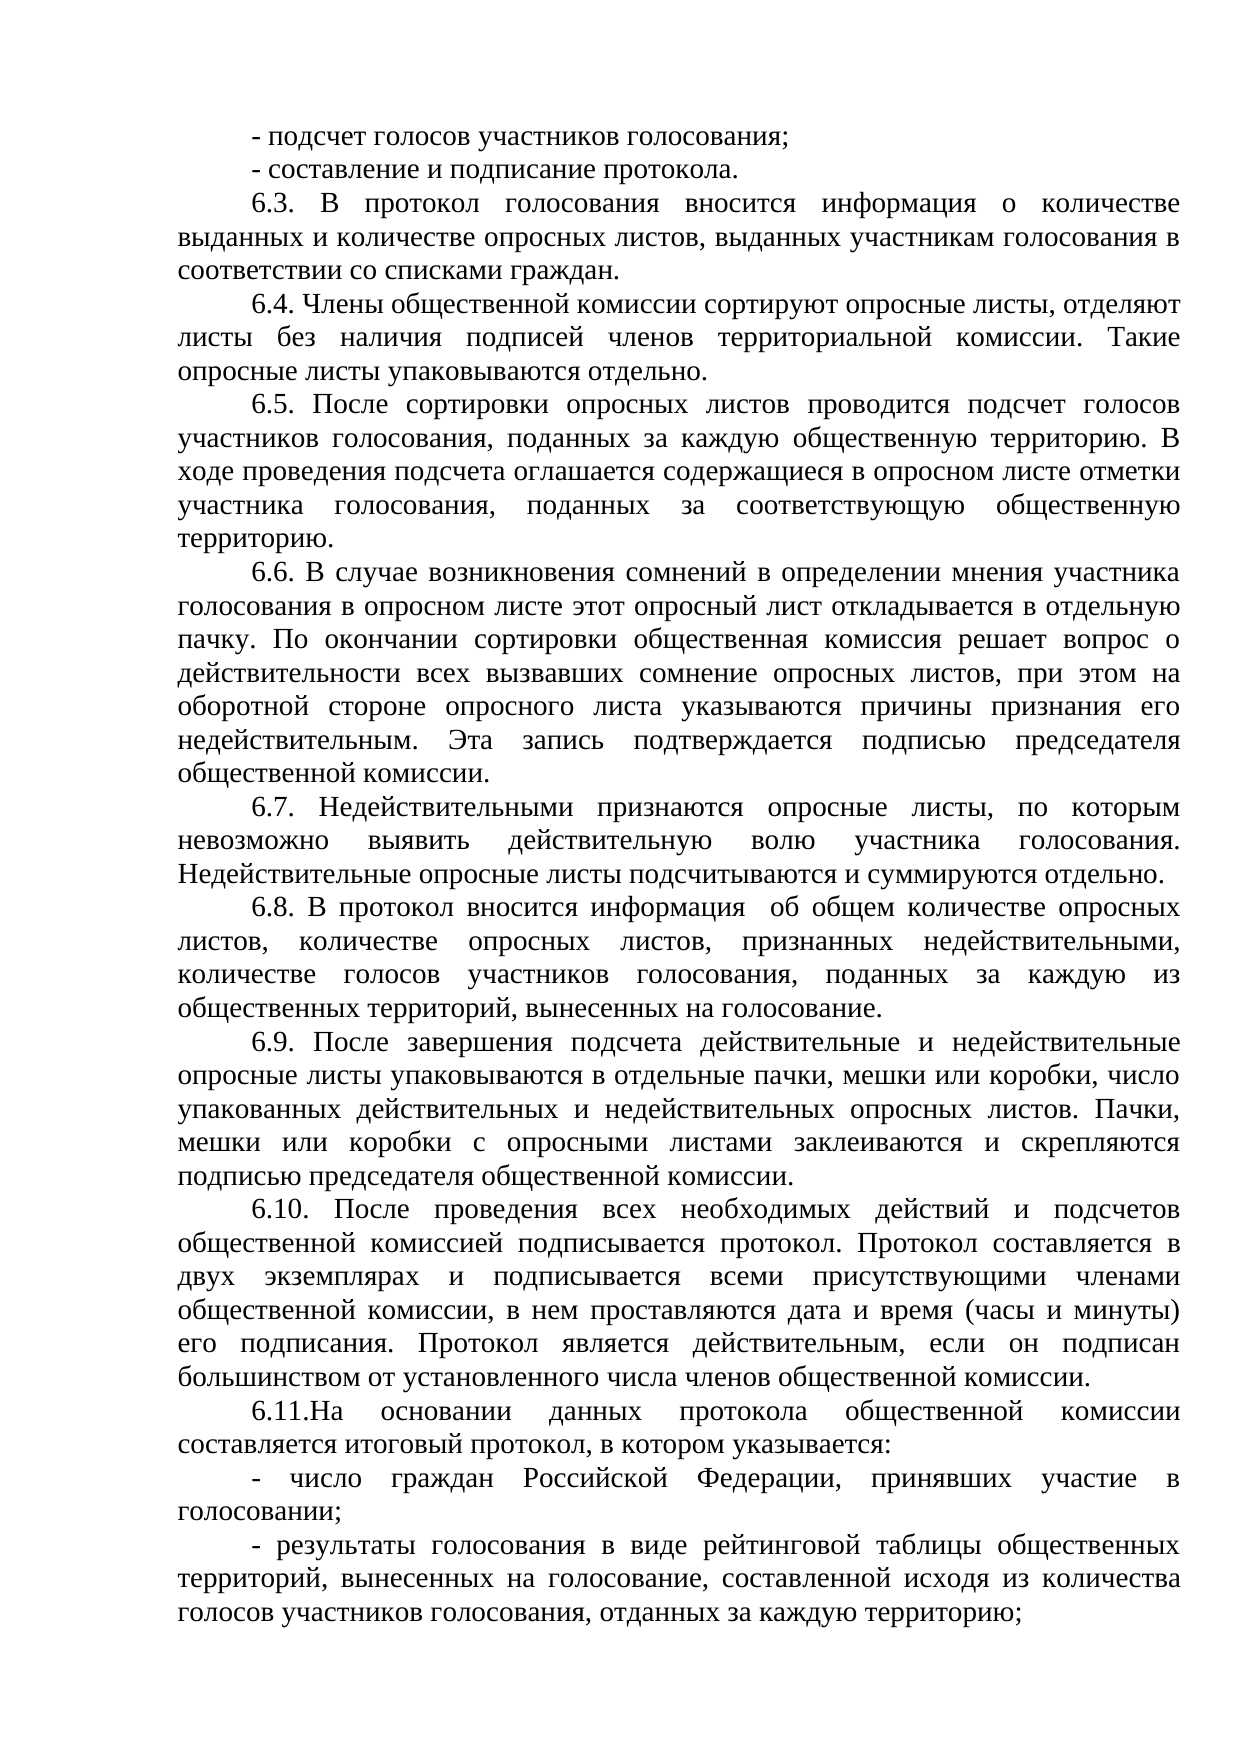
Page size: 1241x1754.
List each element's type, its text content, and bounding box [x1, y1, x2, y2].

text - составление и подписание протокола. [177, 152, 1181, 185]
text 6.7. Недействительными признаются опросные листы, по которым невозможно выявить действительную волю участника голосования. Недействительные опросные листы подсчитываются и суммируются отдельно. [177, 789, 1181, 889]
text - результаты голосования в виде рейтинговой таблицы общественных территорий, вынесенных на голосование, составленной исходя из количества голосов участников голосования, отданных за каждую территорию; [177, 1527, 1181, 1627]
text 6.5. После сортировки опросных листов проводится подсчет голосов участников голосования, поданных за каждую общественную территорию. В ходе проведения подсчета оглашается содержащиеся в опросном листе отметки участника голосования, поданных за соответствующую общественную территорию. [177, 386, 1181, 554]
text 6.4. Члены общественной комиссии сортируют опросные листы, отделяют листы без наличия подписей членов территориальной комиссии. Такие опросные листы упаковываются отдельно. [177, 286, 1181, 386]
text 6.11.На основании данных протокола общественной комиссии составляется итоговый протокол, в котором указывается: [177, 1393, 1181, 1460]
text 6.10. После проведения всех необходимых действий и подсчетов общественной комиссией подписывается протокол. Протокол составляется в двух экземплярах и подписывается всеми присутствующими членами общественной комиссии, в нем проставляются дата и время (часы и минуты) его подписания. Протокол является действительным, если он подписан большинством от установленного числа членов общественной комиссии. [177, 1191, 1181, 1393]
text 6.8. В протокол вносится информация об общем количестве опросных листов, количестве опросных листов, признанных недействительными, количестве голосов участников голосования, поданных за каждую из общественных территорий, вынесенных на голосование. [177, 889, 1181, 1024]
text - число граждан Российской Федерации, принявших участие в голосовании; [177, 1460, 1181, 1527]
text 6.9. После завершения подсчета действительные и недействительные опросные листы упаковываются в отдельные пачки, мешки или коробки, число упакованных действительных и недействительных опросных листов. Пачки, мешки или коробки с опросными листами заклеиваются и скрепляются подписью председателя общественной комиссии. [177, 1024, 1181, 1191]
text - подсчет голосов участников голосования; [177, 118, 1181, 152]
text 6.6. В случае возникновения сомнений в определении мнения участника голосования в опросном листе этот опросный лист откладывается в отдельную пачку. По окончании сортировки общественная комиссия решает вопрос о действительности всех вызвавших сомнение опросных листов, при этом на оборотной стороне опросного листа указываются причины признания его недействительным. Эта запись подтверждается подписью председателя общественной комиссии. [177, 554, 1181, 789]
text 6.3. В протокол голосования вносится информация о количестве выданных и количестве опросных листов, выданных участникам голосования в соответствии со списками граждан. [177, 185, 1181, 286]
